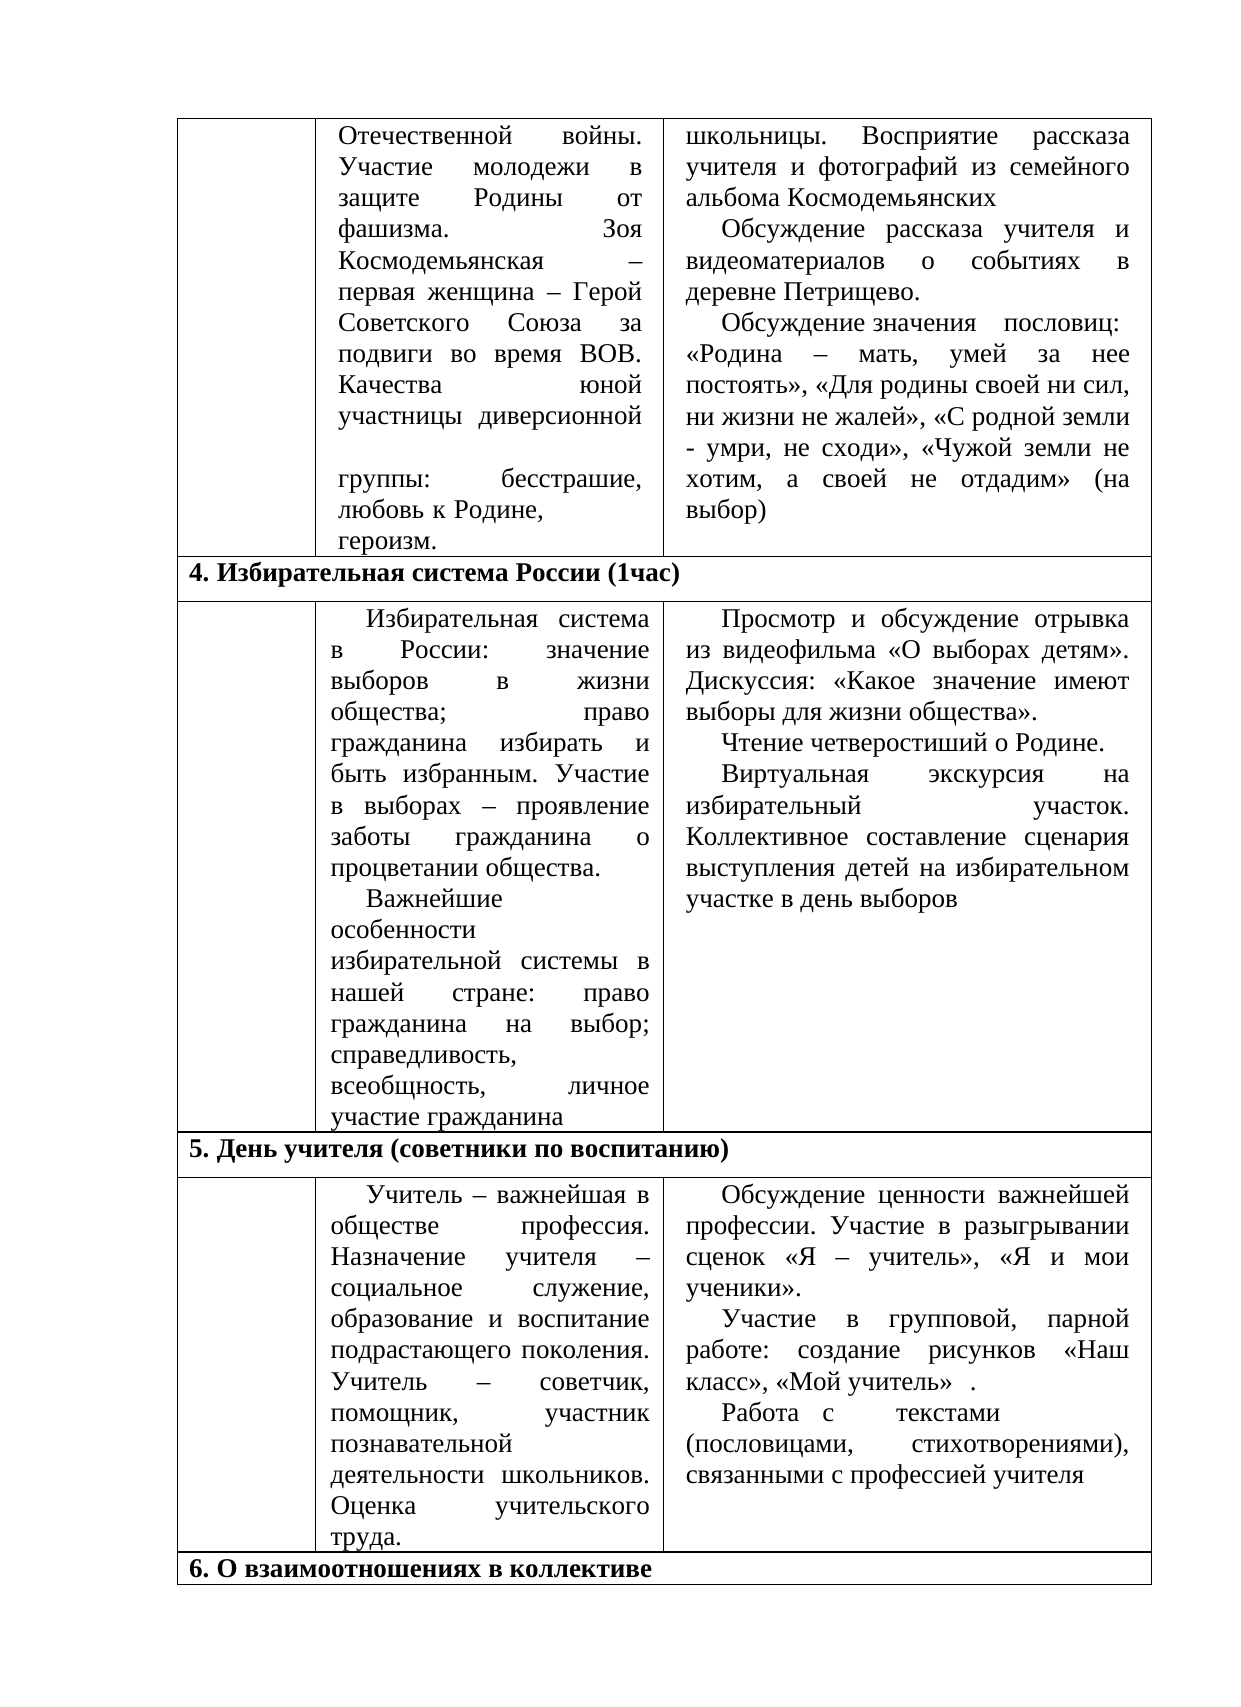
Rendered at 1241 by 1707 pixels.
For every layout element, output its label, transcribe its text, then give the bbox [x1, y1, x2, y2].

table_cell [178, 602, 315, 1131]
table_cell 4. Избирательная система России (1час) [178, 557, 1151, 601]
table_cell [178, 119, 315, 556]
table_cell [178, 1178, 315, 1551]
table_cell Просмотр и обсуждение отрывка из видеофильма «О выборах детям». Дискуссия: «Какое значение имеют выборы для жизни общества». Чтение четверостиший о Родине. Виртуальная экскурсия на избирательный участок. Коллективное составление сценария выступления детей на избирательном участке в день выборов [664, 602, 1151, 1131]
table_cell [178, 1553, 1151, 1584]
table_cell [664, 119, 1151, 556]
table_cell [316, 119, 663, 556]
table_cell 5. День учителя (советники по воспитанию) [178, 1133, 1151, 1177]
table_cell Обсуждение ценности важнейшей профессии. Участие в разыгрывании сценок «Я – учитель», «Я и мои ученики». Участие в групповой, парной работе: создание рисунков «Наш класс», «Мой учитель» . Работа с текстами (пословицами, стихотворениями), связанными с профессией учителя [664, 1178, 1151, 1551]
table_cell Учитель – важнейшая в обществе профессия. Назначение учителя – социальное служение, образование и воспитание подрастающего поколения. Учитель – советчик, помощник, участник познавательной деятельности школьников. Оценка учительского труда. [316, 1178, 663, 1551]
table_cell Избирательная система в России: значение выборов в жизни общества; право гражданина избирать и быть избранным. Участие в выборах – проявление заботы гражданина о процветании общества. Важнейшие особенности избирательной системы в нашей стране: право гражданина на выбор; справедливость, всеобщность, личное участие гражданина [316, 602, 663, 1131]
